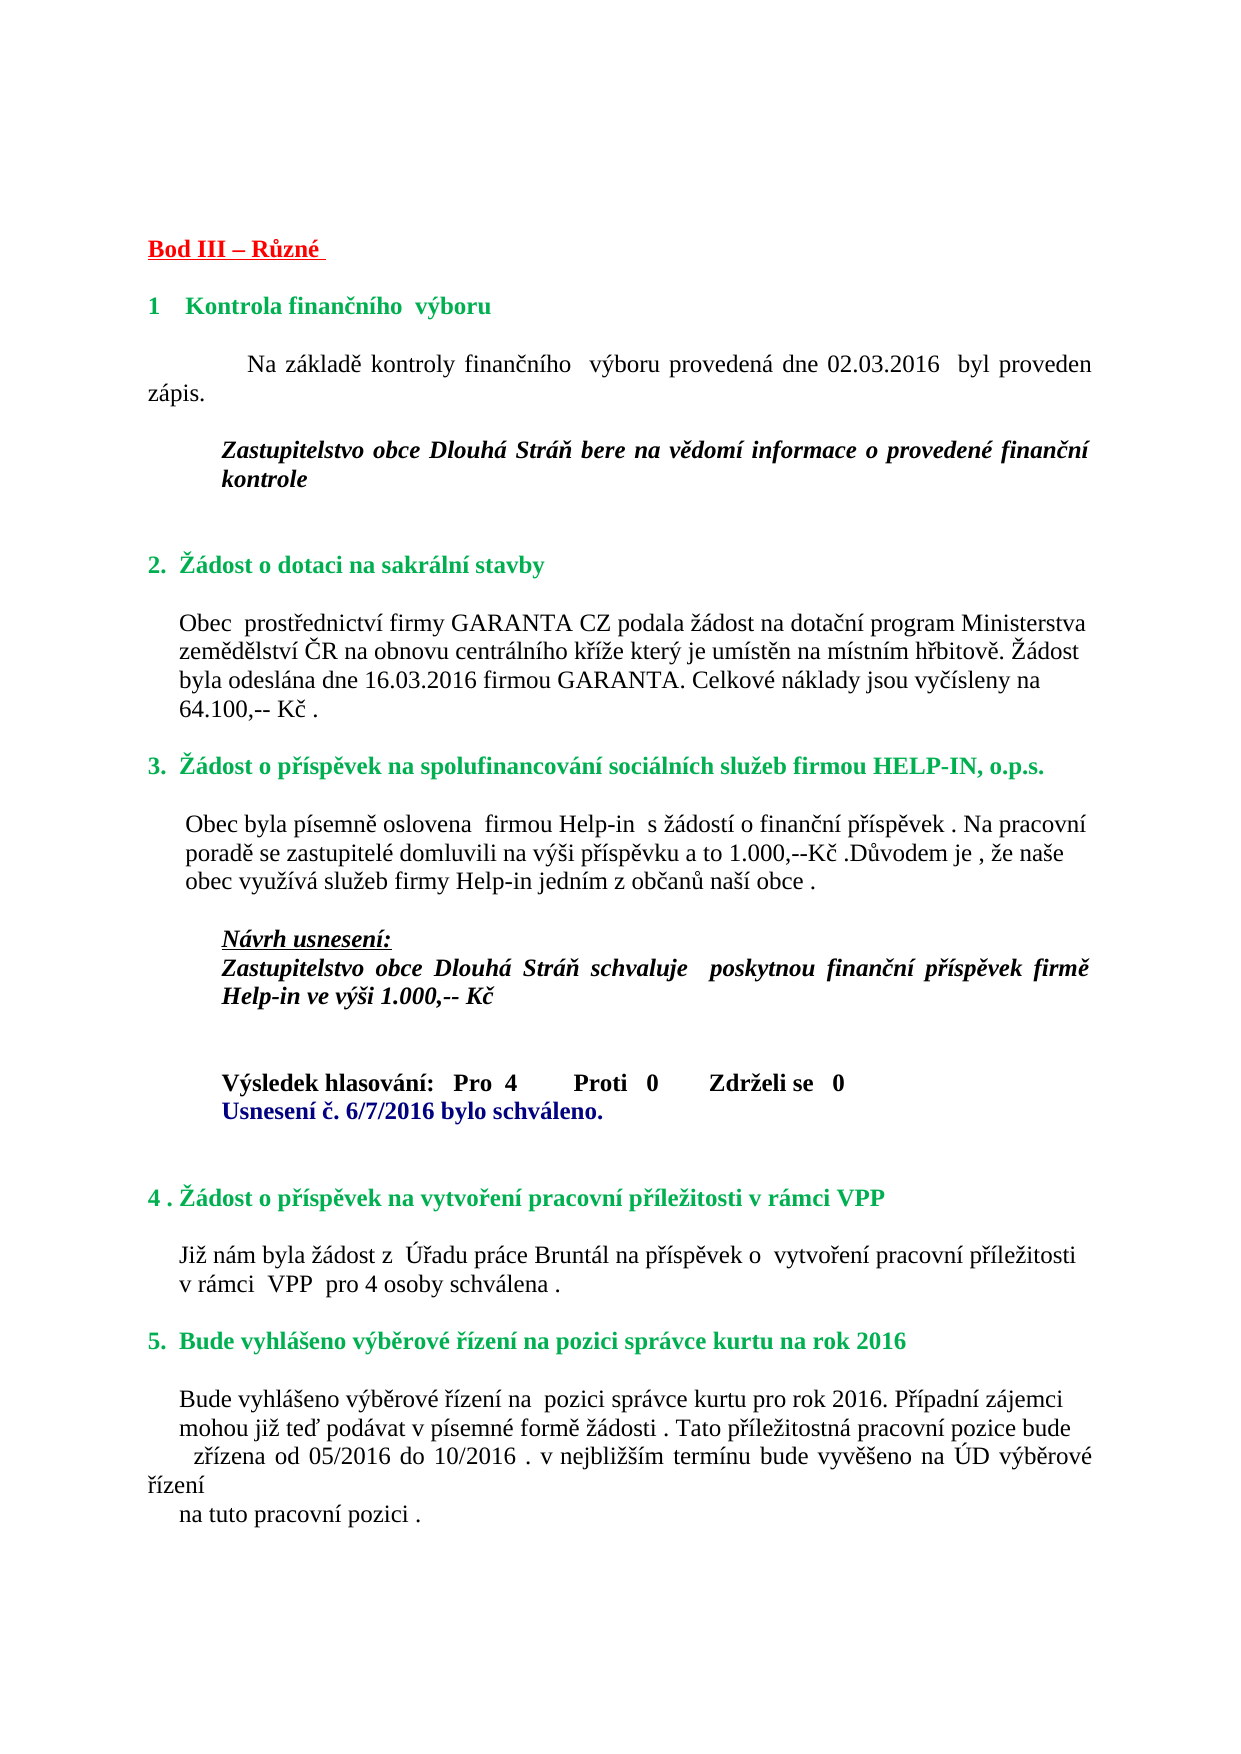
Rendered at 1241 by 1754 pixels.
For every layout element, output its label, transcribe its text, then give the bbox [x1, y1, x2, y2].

text Usnesení č. 6/7/2016 bylo schváleno. [221, 1096, 1093, 1125]
text Bude vyhlášeno výběrové řízení na pozici správce kurtu pro rok 2016. Případní zájemci [148, 1384, 1093, 1413]
text Obec prostřednictví firmy GARANTA CZ podala žádost na dotační program Ministerstva [148, 608, 1093, 636]
text 5. Bude vyhlášeno výběrové řízení na pozici správce kurtu na rok 2016 [148, 1326, 1093, 1355]
text 64.100,-- Kč . [148, 694, 1093, 723]
text v rámci VPP pro 4 osoby schválena . [148, 1269, 1093, 1298]
text poradě se zastupitelé domluvili na výši příspěvku a to 1.000,--Kč .Důvodem je , že naše [148, 838, 1093, 866]
text mohou již teď podávat v písemné formě žádosti . Tato příležitostná pracovní pozice bude [148, 1413, 1093, 1441]
text Obec byla písemně oslovena firmou Help-in s žádostí o finanční příspěvek . Na pracovní [148, 809, 1093, 838]
text Bod III – Různé [148, 234, 1093, 263]
text 2. Žádost o dotaci na sakrální stavby [148, 550, 1093, 579]
text na tuto pracovní pozici . [148, 1499, 1093, 1528]
text Zastupitelstvo obce Dlouhá Stráň bere na vědomí informace o provedené finanční kontrole [221, 435, 1093, 493]
text byla odeslána dne 16.03.2016 firmou GARANTA. Celkové náklady jsou vyčísleny na [148, 665, 1093, 694]
text 3. Žádost o příspěvek na spolufinancování sociálních služeb firmou HELP-IN, o.p.s. [148, 751, 1093, 780]
text 4 . Žádost o příspěvek na vytvoření pracovní příležitosti v rámci VPP [148, 1183, 1093, 1211]
text Výsledek hlasování: Pro 4 Proti 0 Zdrželi se 0 [221, 1068, 1093, 1096]
text Již nám byla žádost z Úřadu práce Bruntál na příspěvek o vytvoření pracovní příležitosti [148, 1240, 1093, 1269]
text zemědělství ČR na obnovu centrálního kříže který je umístěn na místním hřbitově. Žádost [148, 636, 1093, 665]
text zřízena od 05/2016 do 10/2016 . v nejbližším termínu bude vyvěšeno na ÚD výběrové řízení [148, 1441, 1093, 1499]
text Zastupitelstvo obce Dlouhá Stráň schvaluje poskytnou finanční příspěvek firmě Help-in ve výši 1.000,-- Kč [221, 953, 1093, 1010]
text Návrh usnesení: [148, 924, 1093, 953]
text 1 Kontrola finančního výboru [148, 291, 1093, 320]
text obec využívá služeb firmy Help-in jedním z občanů naší obce . [148, 866, 1093, 895]
text Na základě kontroly finančního výboru provedená dne 02.03.2016 byl proveden zápis. [148, 349, 1093, 406]
